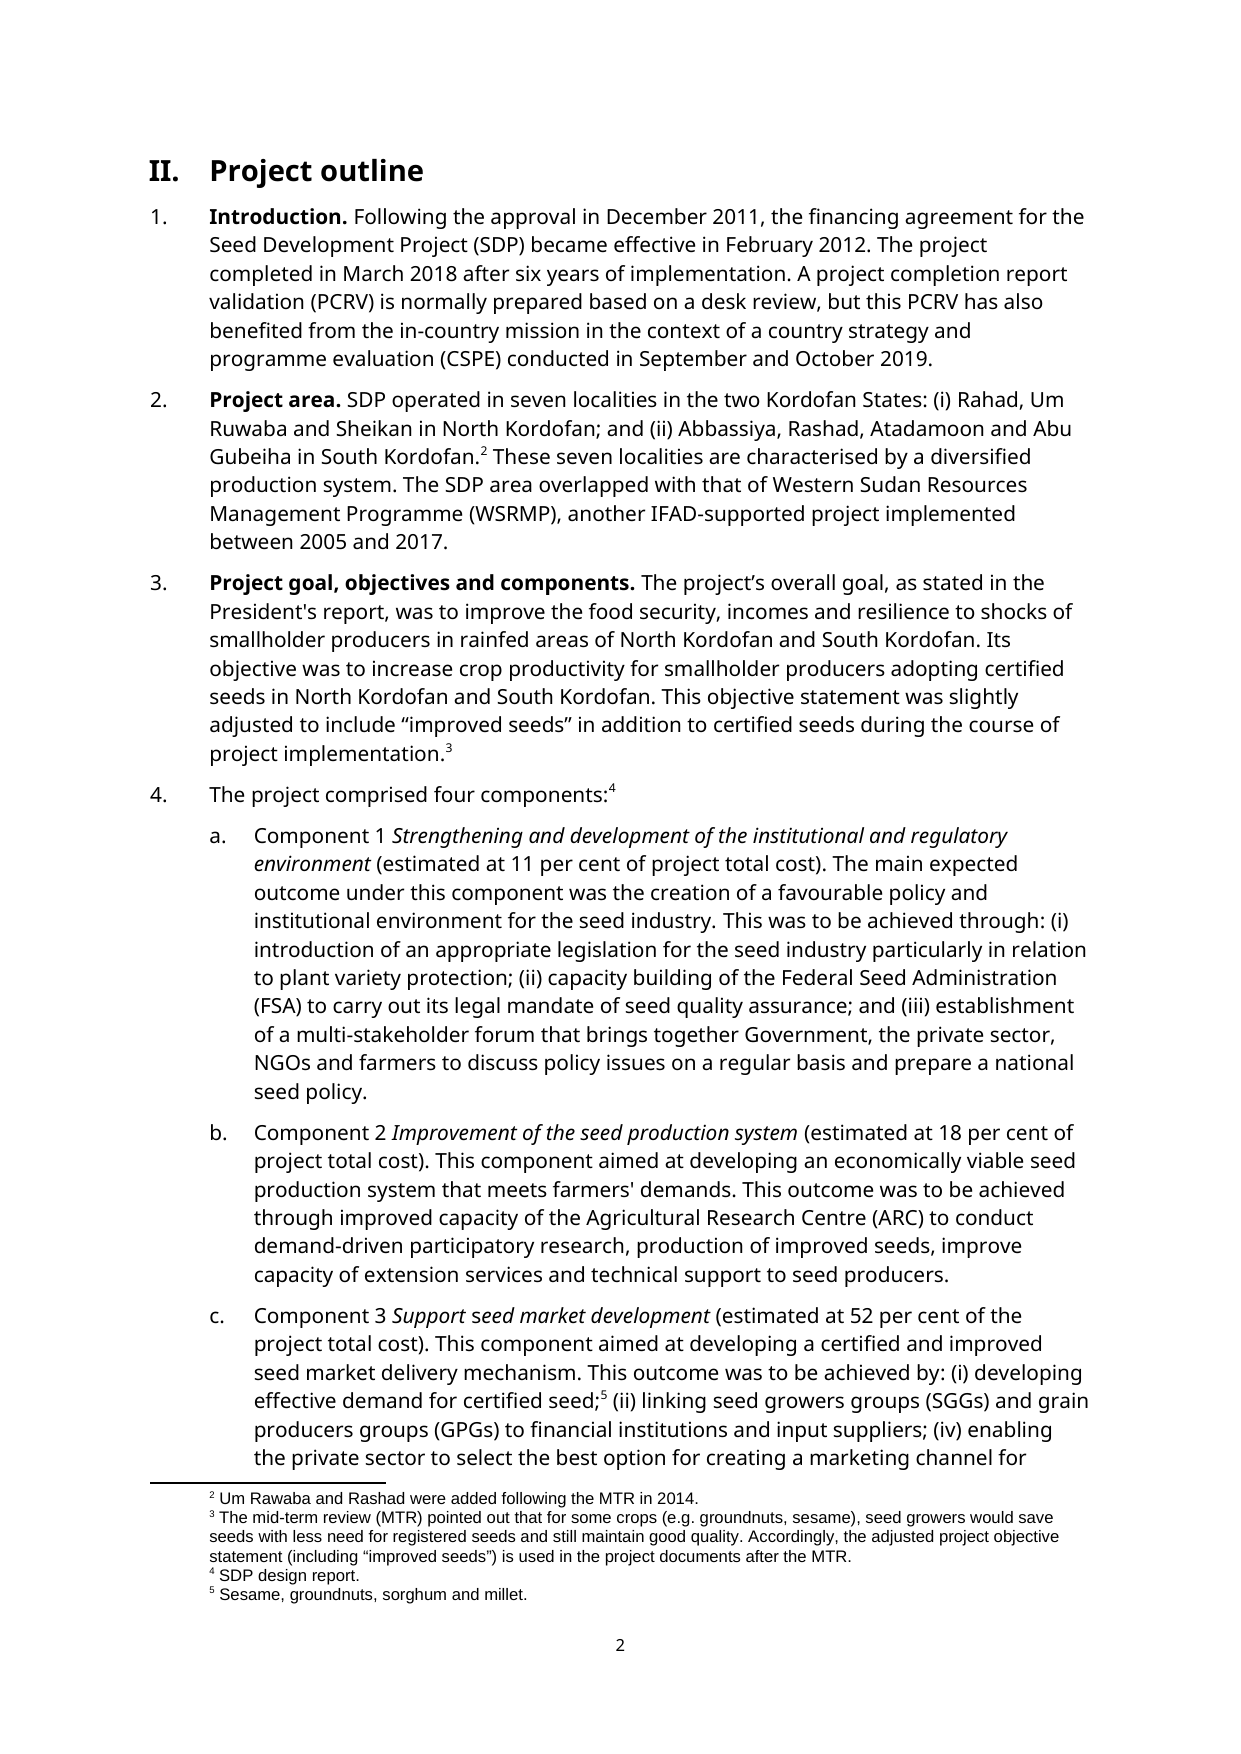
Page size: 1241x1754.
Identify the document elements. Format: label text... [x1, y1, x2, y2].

list Component 2 Improvement of the seed production system (estimated at 18 per cent of project total cost). This component aimed at developing an economically viable seed production system that meets farmers' demands. This outcome was to be achieved through improved capacity of the Agricultural Research Centre (ARC) to conduct demand-driven participatory research, production of improved seeds, improve capacity of extension services and technical support to seed producers. [209, 1118, 1090, 1288]
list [209, 1301, 1090, 1472]
list Project area. SDP operated in seven localities in the two Kordofan States: (i) Rahad, Um Ruwaba and Sheikan in North Kordofan; and (ii) Abbassiya, Rashad, Atadamoon and Abu Gubeiha in South Kordofan. These seven localities are characterised by a diversified production system. The SDP area overlapped with that of Western Sudan Resources Management Programme (WSRMP), another IFAD-supported project implemented between 2005 and 2017. [150, 385, 1090, 556]
list Component 1 Strengthening and development of the institutional and regulatory environment (estimated at 11 per cent of project total cost). The main expected outcome under this component was the creation of a favourable policy and institutional environment for the seed industry. This was to be achieved through: (i) introduction of an appropriate legislation for the seed industry particularly in relation to plant variety protection; (ii) capacity building of the Federal Seed Administration (FSA) to carry out its legal mandate of seed quality assurance; and (iii) establishment of a multi-stakeholder forum that brings together Government, the private sector, NGOs and farmers to discuss policy issues on a regular basis and prepare a national seed policy. [209, 821, 1090, 1105]
list Project goal, objectives and components. The project’s overall goal, as stated in the President's report, was to improve the food security, incomes and resilience to shocks of smallholder producers in rainfed areas of North Kordofan and South Kordofan. Its objective was to increase crop productivity for smallholder producers adopting certified seeds in North Kordofan and South Kordofan. This objective statement was slightly adjusted to include “improved seeds” in addition to certified seeds during the course of project implementation. [150, 568, 1090, 767]
list Introduction. Following the approval in December 2011, the financing agreement for the Seed Development Project (SDP) became effective in February 2012. The project completed in March 2018 after six years of implementation. A project completion report validation (PCRV) is normally prepared based on a desk review, but this PCRV has also benefited from the in-country mission in the context of a country strategy and programme evaluation (CSPE) conducted in September and October 2019. [150, 202, 1090, 373]
list The project comprised four components: [150, 780, 1090, 808]
subtitle Project outline [179, 150, 1090, 190]
